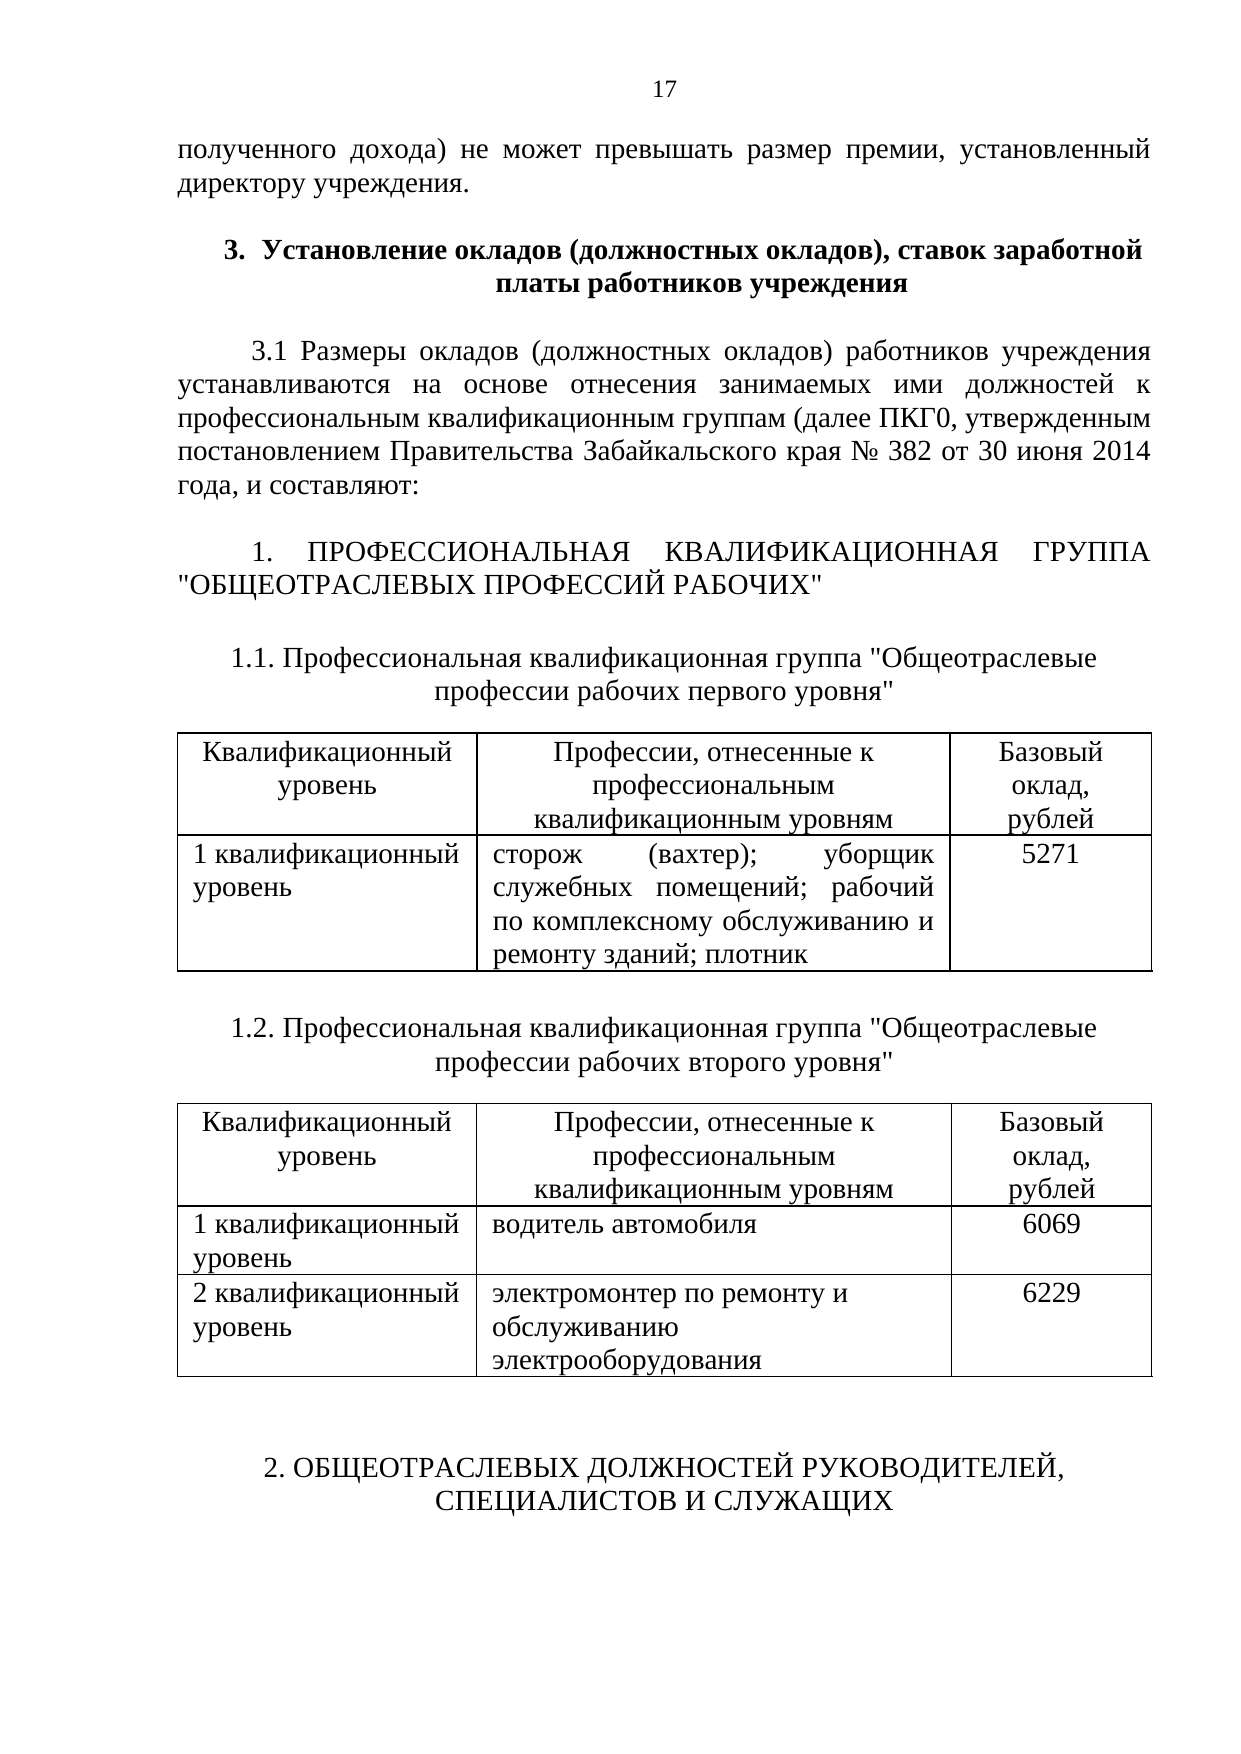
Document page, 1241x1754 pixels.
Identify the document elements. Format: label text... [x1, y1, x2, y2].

table_cell 1 квалификационный уровень [178, 1207, 476, 1273]
table_cell 6069 [952, 1207, 1151, 1273]
text 3.1 Размеры окладов (должностных окладов) работников учреждения устанавливаются на основе отнесения занимаемых ими должностей к профессиональным квалификационным группам (далее ПКГ0, утвержденным постановлением Правительства Забайкальского края № 382 от 30 июня 2014 года, и составляют: [177, 333, 1152, 500]
table_cell сторож (вахтер); уборщик служебных помещений; рабочий по комплексному обслуживанию и ремонту зданий; плотник [478, 836, 949, 970]
table_cell Квалификационный уровень [178, 734, 476, 834]
text 1.1. Профессиональная квалификационная группа "Общеотраслевые профессии рабочих первого уровня" [177, 640, 1152, 707]
table_cell 1 квалификационный уровень [178, 836, 476, 970]
text 1.2. Профессиональная квалификационная группа "Общеотраслевые профессии рабочих второго уровня" [177, 1011, 1152, 1078]
table_cell 2 квалификационный уровень [178, 1275, 476, 1376]
text 2. ОБЩЕОТРАСЛЕВЫХ ДОЛЖНОСТЕЙ РУКОВОДИТЕЛЕЙ, СПЕЦИАЛИСТОВ И СЛУЖАЩИХ [177, 1450, 1152, 1517]
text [177, 131, 1152, 198]
text 1. ПРОФЕССИОНАЛЬНАЯ КВАЛИФИКАЦИОННАЯ ГРУППА "ОБЩЕОТРАСЛЕВЫХ ПРОФЕССИЙ РАБОЧИХ" [177, 534, 1152, 601]
table_cell Квалификационный уровень [178, 1104, 476, 1205]
list Установление окладов (должностных окладов), ставок заработной платы работников учреждения [215, 232, 1152, 299]
table_cell Базовый оклад, рублей [951, 734, 1151, 834]
table_cell электромонтер по ремонту и обслуживанию электрооборудования [477, 1275, 951, 1376]
table_cell 5271 [951, 836, 1151, 970]
table_cell Профессии, отнесенные к профессиональным квалификационным уровням [477, 1104, 951, 1205]
table_cell Профессии, отнесенные к профессиональным квалификационным уровням [478, 734, 949, 834]
table_cell водитель автомобиля [477, 1207, 951, 1273]
table_cell 6229 [952, 1275, 1151, 1376]
table_cell Базовый оклад, рублей [952, 1104, 1151, 1205]
